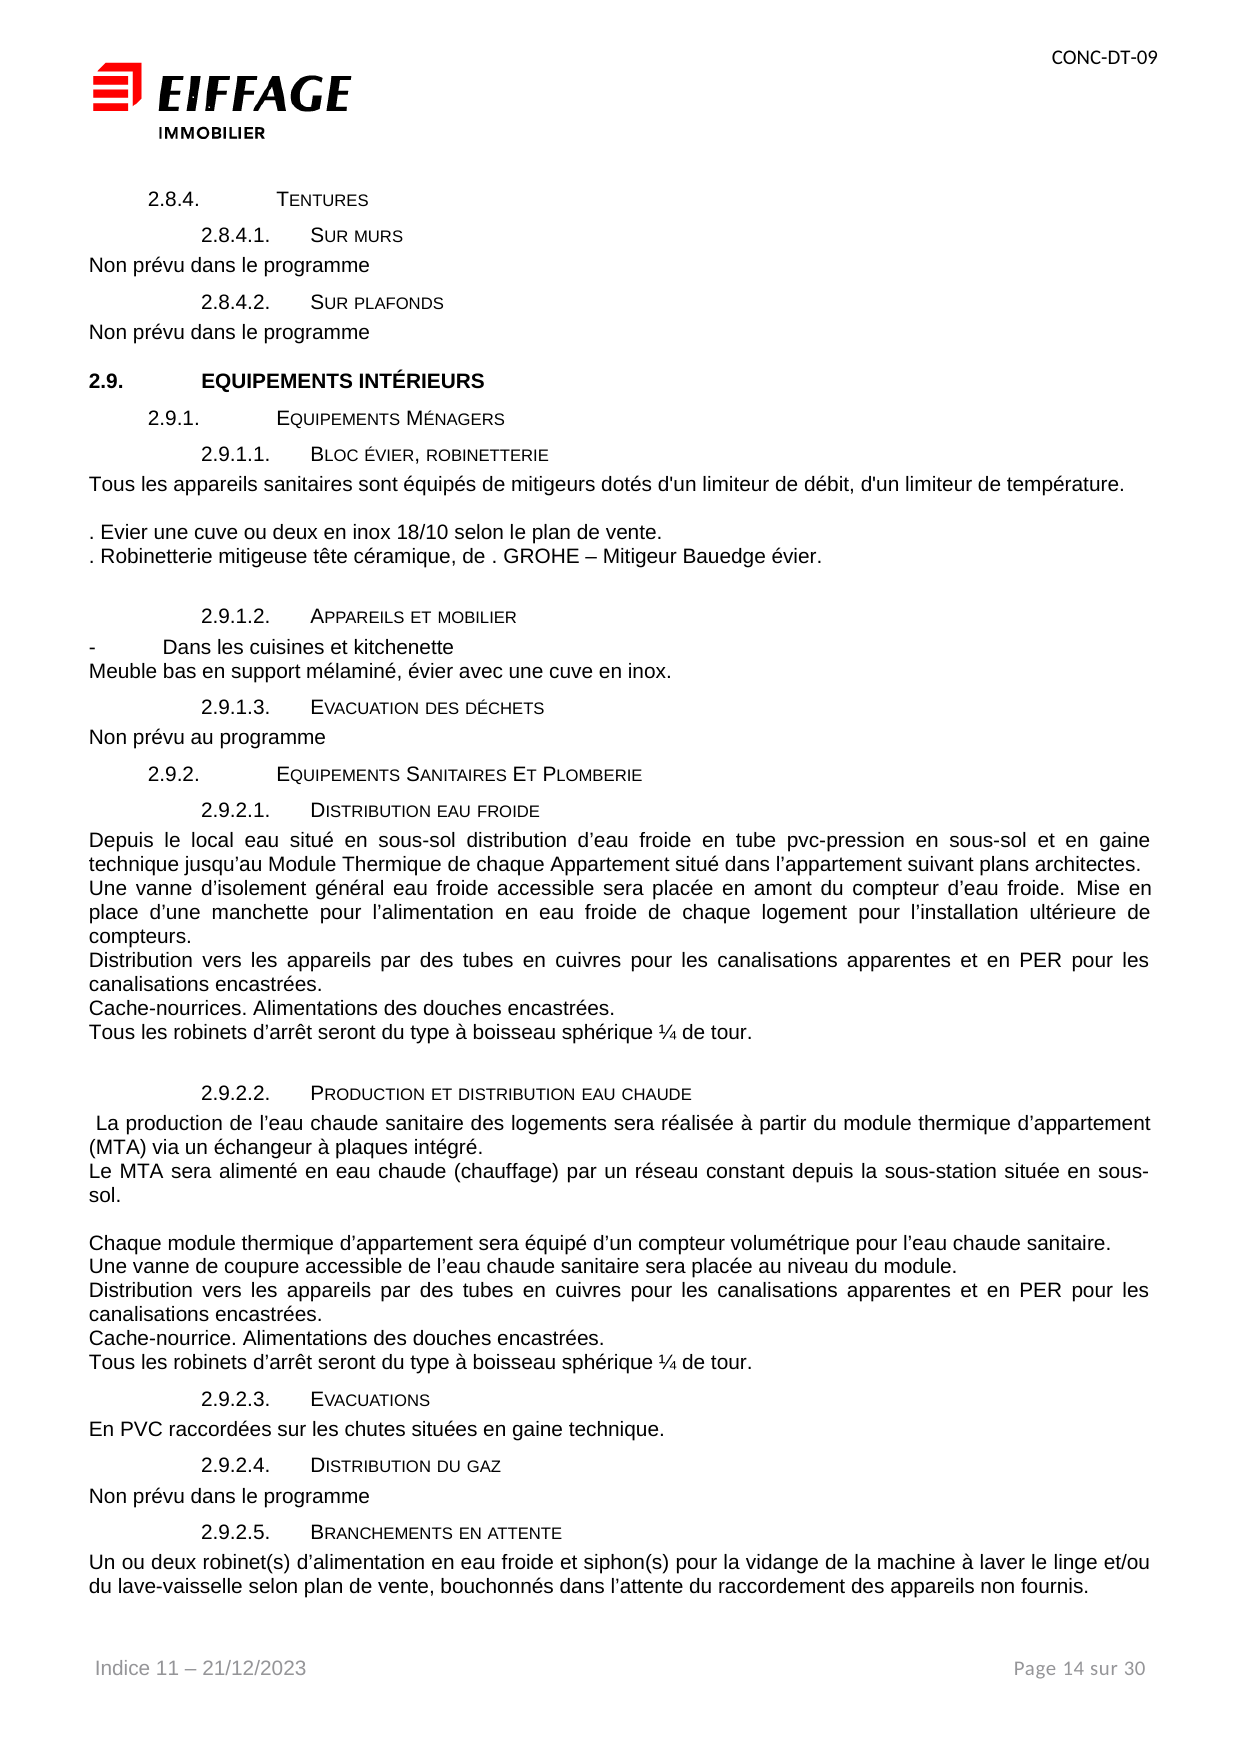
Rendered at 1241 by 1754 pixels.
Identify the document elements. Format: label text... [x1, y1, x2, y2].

text Evacuations [201, 1387, 1152, 1411]
text Equipements Sanitaires Et Plomberie [148, 762, 1152, 786]
text Tous les robinets d’arrêt seront du type à boisseau sphérique ¼ de tour. [89, 1020, 1152, 1044]
text Production et distribution eau chaude [201, 1080, 1152, 1104]
text Sur plafonds [201, 290, 1152, 314]
text Equipements Ménagers [148, 405, 1152, 429]
text Tous les robinets d’arrêt seront du type à boisseau sphérique ¼ de tour. [89, 1350, 1152, 1374]
text . Robinetterie mitigeuse tête céramique, de . GROHE – Mitigeur Bauedge évier. [89, 544, 1152, 568]
text Chaque module thermique d’appartement sera équipé d’un compteur volumétrique pour l’eau chaude sanitaire. [89, 1230, 1152, 1254]
text Branchements en attente [201, 1520, 1152, 1544]
text Tentures [148, 187, 1152, 211]
text Distribution eau froide [201, 798, 1152, 822]
text Tous les appareils sanitaires sont équipés de mitigeurs dotés d'un limiteur de débit, d'un limiteur de température. [89, 472, 1152, 496]
text Cache-nourrices. Alimentations des douches encastrées. [89, 996, 1152, 1020]
text Le MTA sera alimenté en eau chaude (chauffage) par un réseau constant depuis la sous-station située en sous-sol. [89, 1158, 1152, 1206]
text Un ou deux robinet(s) d’alimentation en eau froide et siphon(s) pour la vidange de la machine à laver le linge et/ou du lave-vaisselle selon plan de vente, bouchonnés dans l’attente du raccordement des appareils non fournis. [89, 1550, 1152, 1598]
list Non prévu dans le programme [89, 320, 1152, 344]
list Dans les cuisines et kitchenette [89, 634, 1152, 658]
text Une vanne de coupure accessible de l’eau chaude sanitaire sera placée au niveau du module. [89, 1254, 1152, 1278]
text Equipements Intérieurs [89, 369, 1152, 393]
text Appareils et mobilier [201, 604, 1152, 628]
text Sur murs [201, 223, 1152, 247]
list Non prévu dans le programme [89, 1483, 1152, 1507]
text Cache-nourrice. Alimentations des douches encastrées. [89, 1326, 1152, 1350]
text Non prévu au programme [89, 725, 1152, 749]
text Une vanne d’isolement général eau froide accessible sera placée en amont du compteur d’eau froide. Mise en place d’une manchette pour l’alimentation en eau froide de chaque logement pour l’installation ultérieure de compteurs. [89, 876, 1152, 948]
text Distribution vers les appareils par des tubes en cuivres pour les canalisations apparentes et en PER pour les canalisations encastrées. [89, 948, 1152, 996]
text Evacuation des déchets [201, 695, 1152, 719]
text Bloc évier, robinetterie [201, 442, 1152, 466]
list Non prévu dans le programme [89, 253, 1152, 277]
picture [66, 44, 378, 165]
text Meuble bas en support mélaminé, évier avec une cuve en inox. [89, 658, 1152, 682]
text Distribution du gaz [201, 1453, 1152, 1477]
text En PVC raccordées sur les chutes situées en gaine technique. [89, 1417, 1152, 1441]
text Depuis le local eau situé en sous-sol distribution d’eau froide en tube pvc-pression en sous-sol et en gaine technique jusqu’au Module Thermique de chaque Appartement situé dans l’appartement suivant plans architectes. [89, 828, 1152, 876]
text . Evier une cuve ou deux en inox 18/10 selon le plan de vente. [89, 520, 1152, 544]
text La production de l’eau chaude sanitaire des logements sera réalisée à partir du module thermique d’appartement (MTA) via un échangeur à plaques intégré. [89, 1111, 1152, 1158]
text Distribution vers les appareils par des tubes en cuivres pour les canalisations apparentes et en PER pour les canalisations encastrées. [89, 1278, 1152, 1326]
